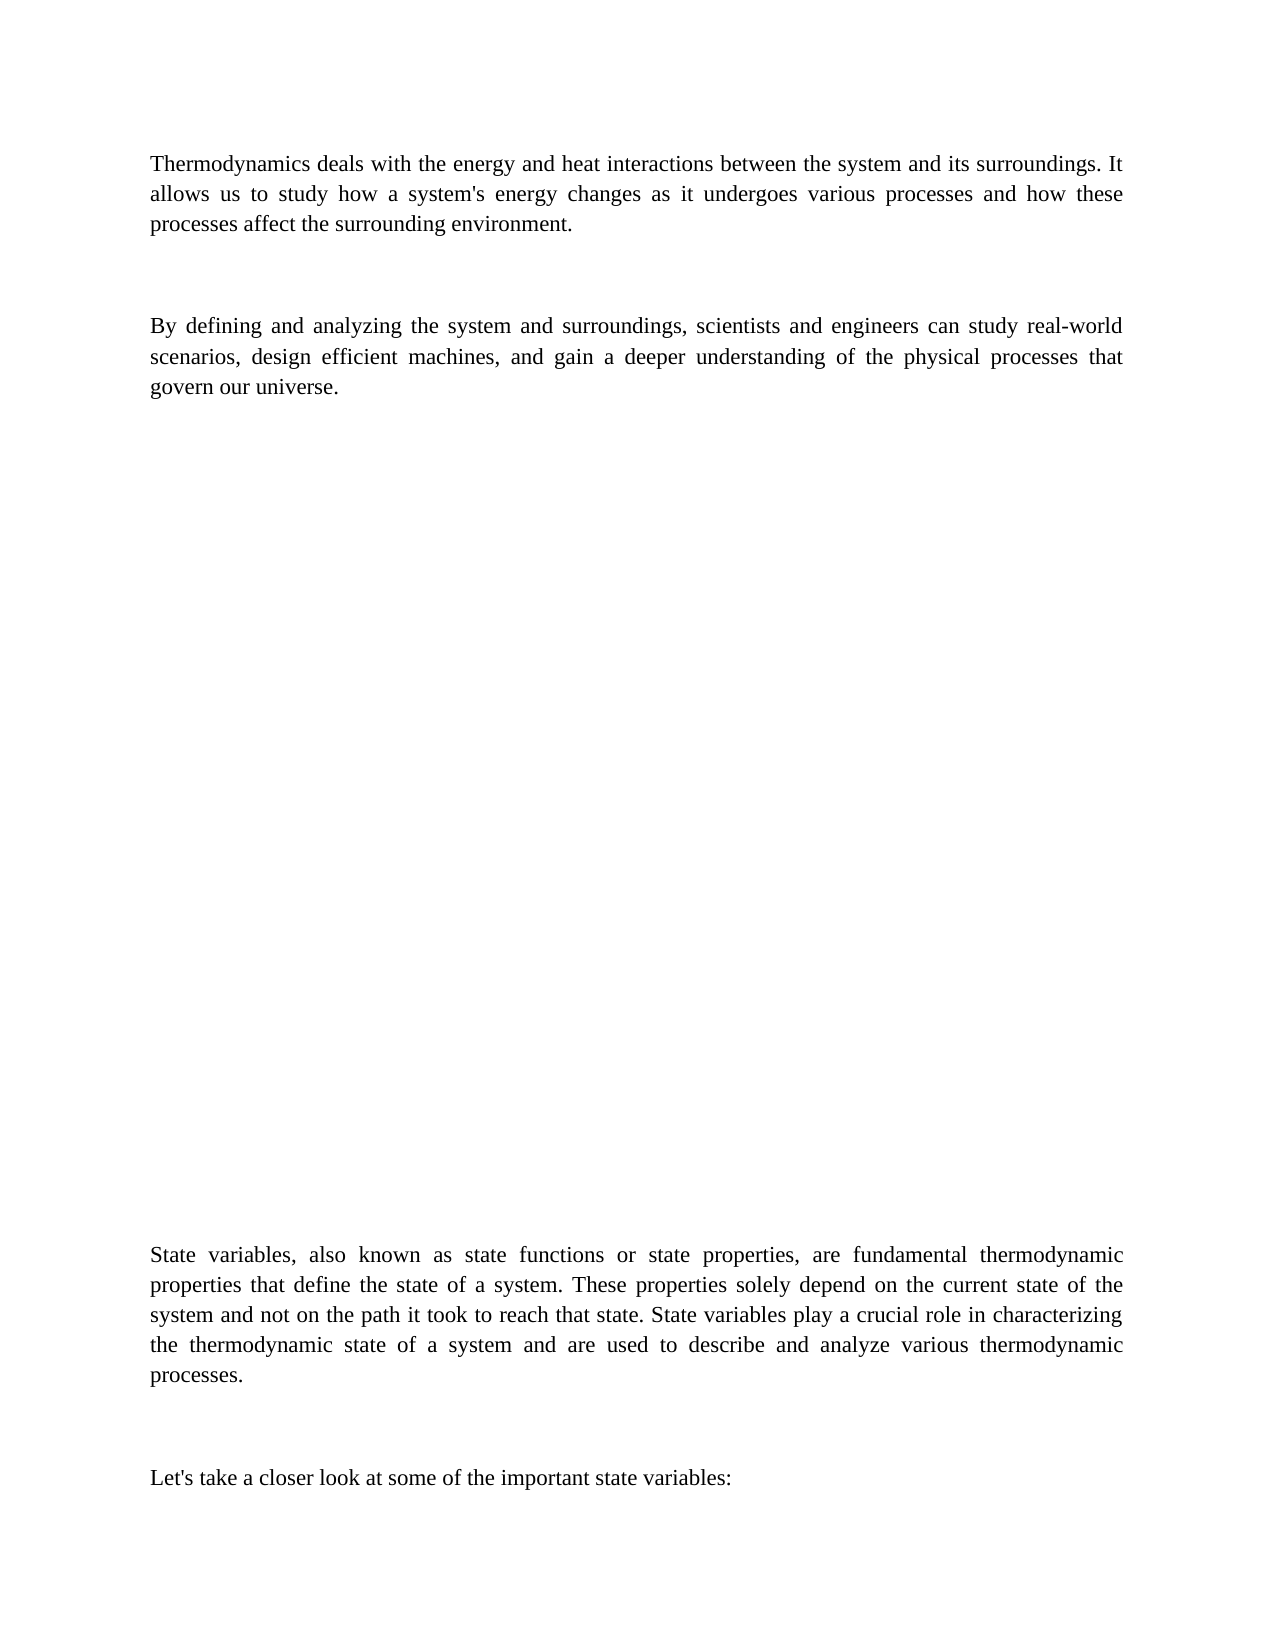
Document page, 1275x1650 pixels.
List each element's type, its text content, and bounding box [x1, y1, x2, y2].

text By defining and analyzing the system and surroundings, scientists and engineers can study real-world scenarios, design efficient machines, and gain a deeper understanding of the physical processes that govern our universe. [150, 312, 1125, 399]
text Thermodynamics deals with the energy and heat interactions between the system and its surroundings. It allows us to study how a system's energy changes as it undergoes various processes and how these processes affect the surrounding environment. [150, 150, 1125, 237]
text Let's take a closer look at some of the important state variables: [150, 1463, 1125, 1490]
text State variables, also known as state functions or state properties, are fundamental thermodynamic properties that define the state of a system. These properties solely depend on the current state of the system and not on the path it took to reach that state. State variables play a crucial role in characterizing the thermodynamic state of a system and are used to describe and analyze various thermodynamic processes. [150, 1241, 1125, 1388]
